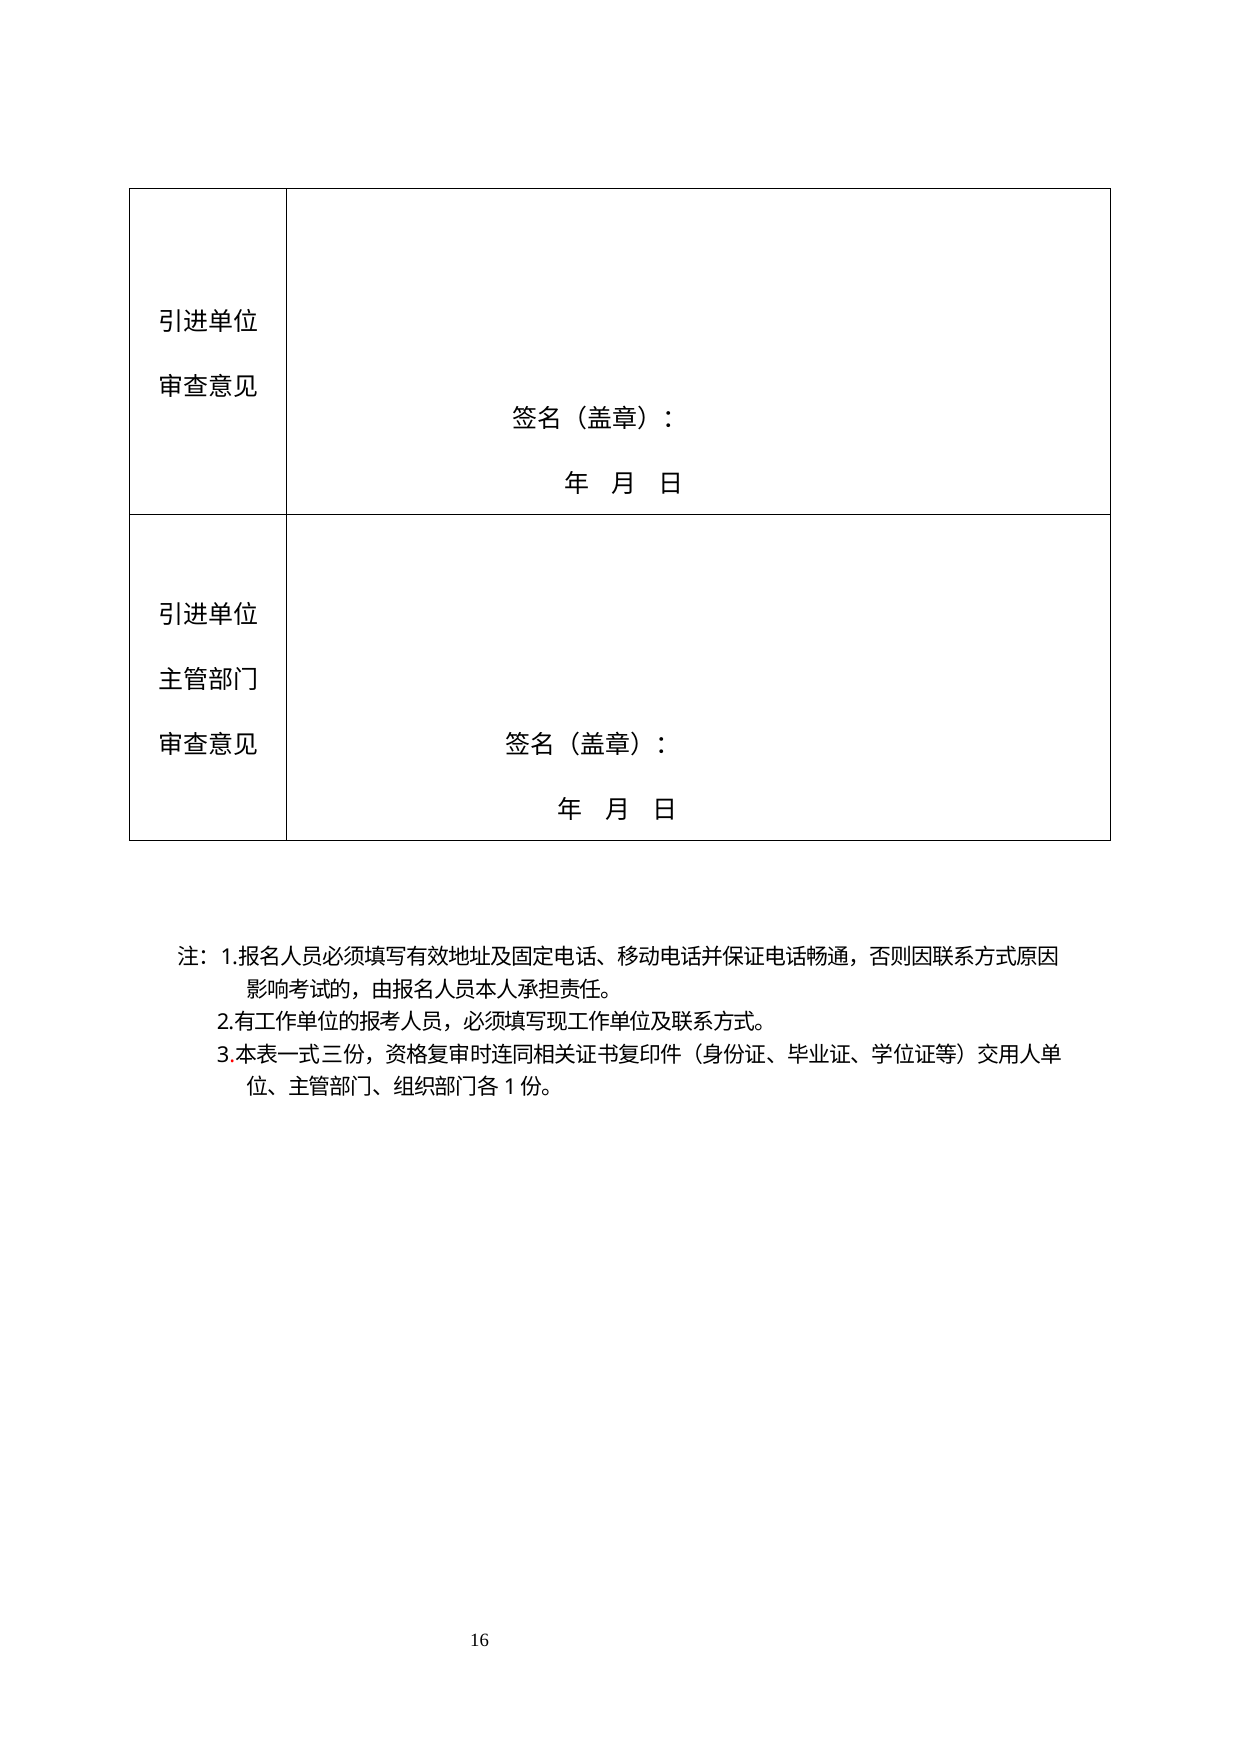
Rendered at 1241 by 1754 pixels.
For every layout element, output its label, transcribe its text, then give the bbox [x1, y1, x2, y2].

text 3.本表一式三份，资格复审时连同相关证书复印件（身份证、毕业证、学位证等）交用人单位、主管部门、组织部门各1份。 [217, 1036, 1063, 1101]
text 2.有工作单位的报考人员，必须填写现工作单位及联系方式。 [217, 1004, 1063, 1036]
table_cell 签名（盖章）： 年 月 日 [287, 189, 1110, 514]
table_cell 签名（盖章）： 年 月 日 [287, 515, 1110, 840]
table_cell 引进单位 审查意见 [130, 189, 286, 514]
table_cell 引进单位 主管部门 审查意见 [130, 515, 286, 840]
text 注：1.报名人员必须填写有效地址及固定电话、移动电话并保证电话畅通，否则因联系方式原因影响考试的，由报名人员本人承担责任。 [177, 939, 1063, 1004]
